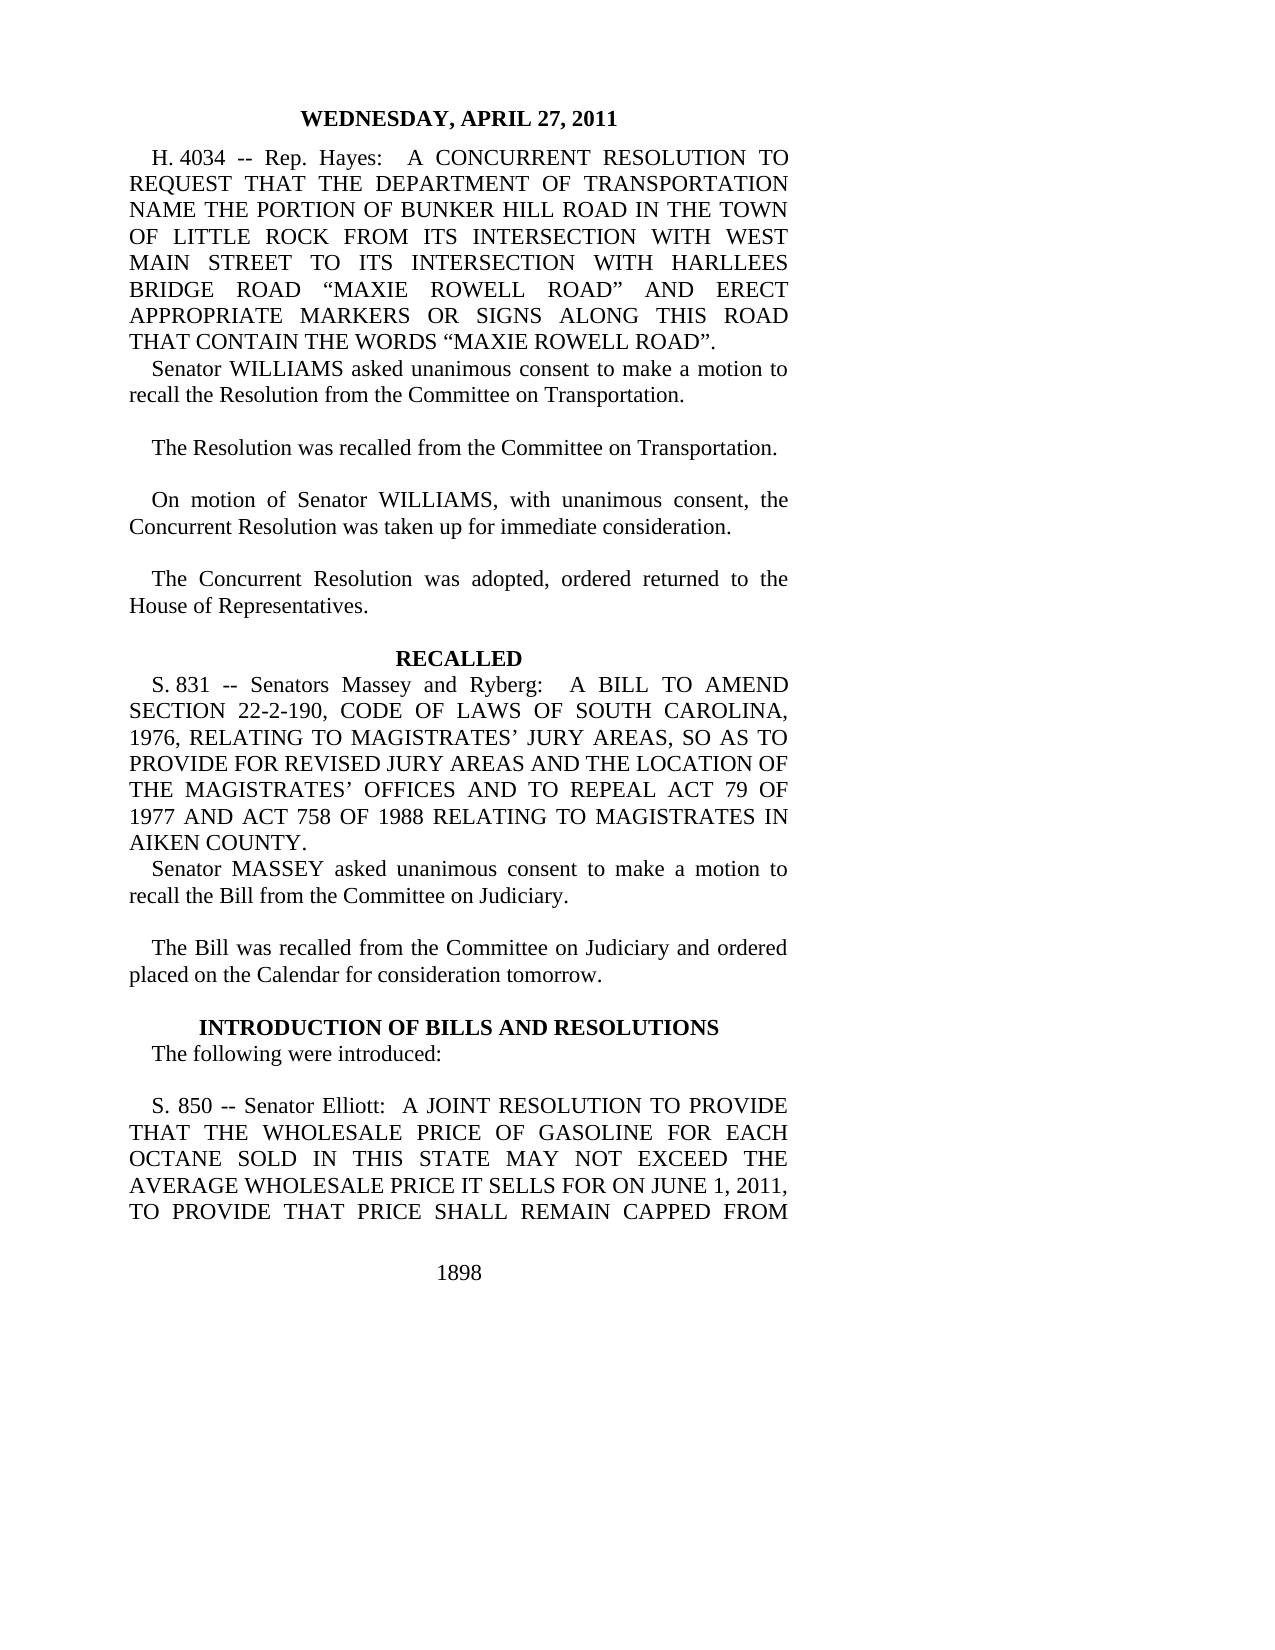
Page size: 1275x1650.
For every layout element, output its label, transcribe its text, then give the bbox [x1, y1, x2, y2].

text S. 831 -- Senators Massey and Ryberg: A BILL TO AMEND SECTION 22-2-190, CODE OF LAWS OF SOUTH CAROLINA, 1976, RELATING TO MAGISTRATES’ JURY AREAS, SO AS TO PROVIDE FOR REVISED JURY AREAS AND THE LOCATION OF THE MAGISTRATES’ OFFICES AND TO REPEAL ACT 79 OF 1977 AND ACT 758 OF 1988 RELATING TO MAGISTRATES IN AIKEN COUNTY. [129, 671, 789, 855]
text Senator WILLIAMS asked unanimous consent to make a motion to recall the Resolution from the Committee on Transportation. [129, 355, 789, 407]
text The Concurrent Resolution was adopted, ordered returned to the House of Representatives. [129, 566, 789, 618]
text H. 4034 -- Rep. Hayes: A CONCURRENT RESOLUTION TO REQUEST THAT THE DEPARTMENT OF TRANSPORTATION NAME THE PORTION OF BUNKER HILL ROAD IN THE TOWN OF LITTLE ROCK FROM ITS INTERSECTION WITH WEST MAIN STREET TO ITS INTERSECTION WITH HARLLEES BRIDGE ROAD “MAXIE ROWELL ROAD” AND ERECT APPROPRIATE MARKERS OR SIGNS ALONG THIS ROAD THAT CONTAIN THE WORDS “MAXIE ROWELL ROAD”. [129, 144, 789, 355]
text On motion of Senator WILLIAMS, with unanimous consent, the Concurrent Resolution was taken up for immediate consideration. [129, 486, 789, 539]
text INTRODUCTION OF BILLS AND RESOLUTIONS [129, 1013, 789, 1040]
text The following were introduced: [129, 1040, 789, 1066]
text Senator MASSEY asked unanimous consent to make a motion to recall the Bill from the Committee on Judiciary. [129, 855, 789, 908]
text The Resolution was recalled from the Committee on Transportation. [129, 434, 789, 460]
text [129, 1093, 789, 1224]
text RECALLED [129, 644, 789, 671]
text The Bill was recalled from the Committee on Judiciary and ordered placed on the Calendar for consideration tomorrow. [129, 934, 789, 987]
